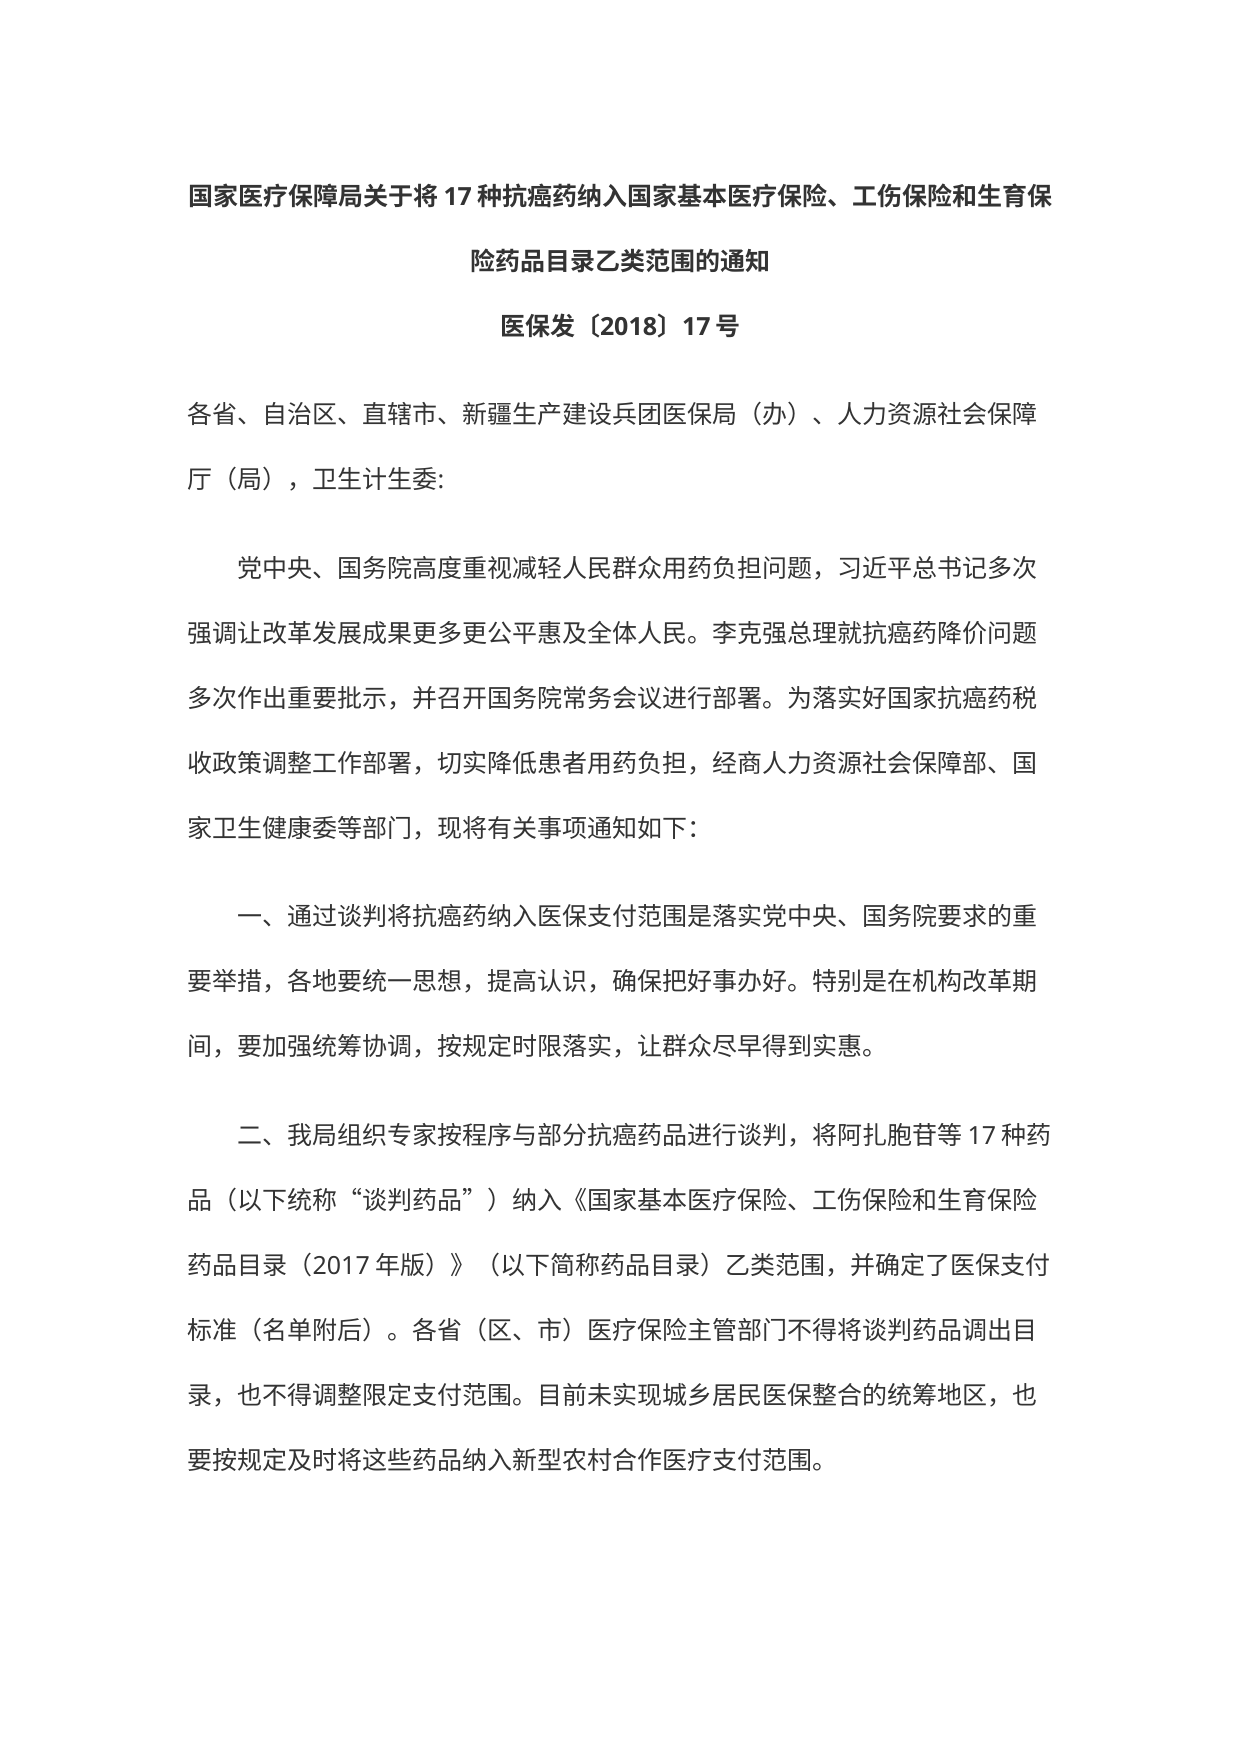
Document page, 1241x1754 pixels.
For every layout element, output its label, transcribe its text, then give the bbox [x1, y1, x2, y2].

text 国家医疗保障局关于将17种抗癌药纳入国家基本医疗保险、工伤保险和生育保险药品目录乙类范围的通知 医保发〔2018〕17号 [187, 162, 1053, 357]
text 党中央、国务院高度重视减轻人民群众用药负担问题，习近平总书记多次强调让改革发展成果更多更公平惠及全体人民。李克强总理就抗癌药降价问题多次作出重要批示，并召开国务院常务会议进行部署。为落实好国家抗癌药税收政策调整工作部署，切实降低患者用药负担，经商人力资源社会保障部、国家卫生健康委等部门，现将有关事项通知如下： [187, 534, 1053, 859]
text 二、我局组织专家按程序与部分抗癌药品进行谈判，将阿扎胞苷等17种药品（以下统称“谈判药品”）纳入《国家基本医疗保险、工伤保险和生育保险药品目录（2017年版）》（以下简称药品目录）乙类范围，并确定了医保支付标准（名单附后）。各省（区、市）医疗保险主管部门不得将谈判药品调出目录，也不得调整限定支付范围。目前未实现城乡居民医保整合的统筹地区，也要按规定及时将这些药品纳入新型农村合作医疗支付范围。 [187, 1101, 1053, 1491]
text 各省、自治区、直辖市、新疆生产建设兵团医保局（办）、人力资源社会保障厅（局），卫生计生委: [187, 380, 1053, 510]
text 一、通过谈判将抗癌药纳入医保支付范围是落实党中央、国务院要求的重要举措，各地要统一思想，提高认识，确保把好事办好。特别是在机构改革期间，要加强统筹协调，按规定时限落实，让群众尽早得到实惠。 [187, 882, 1053, 1077]
